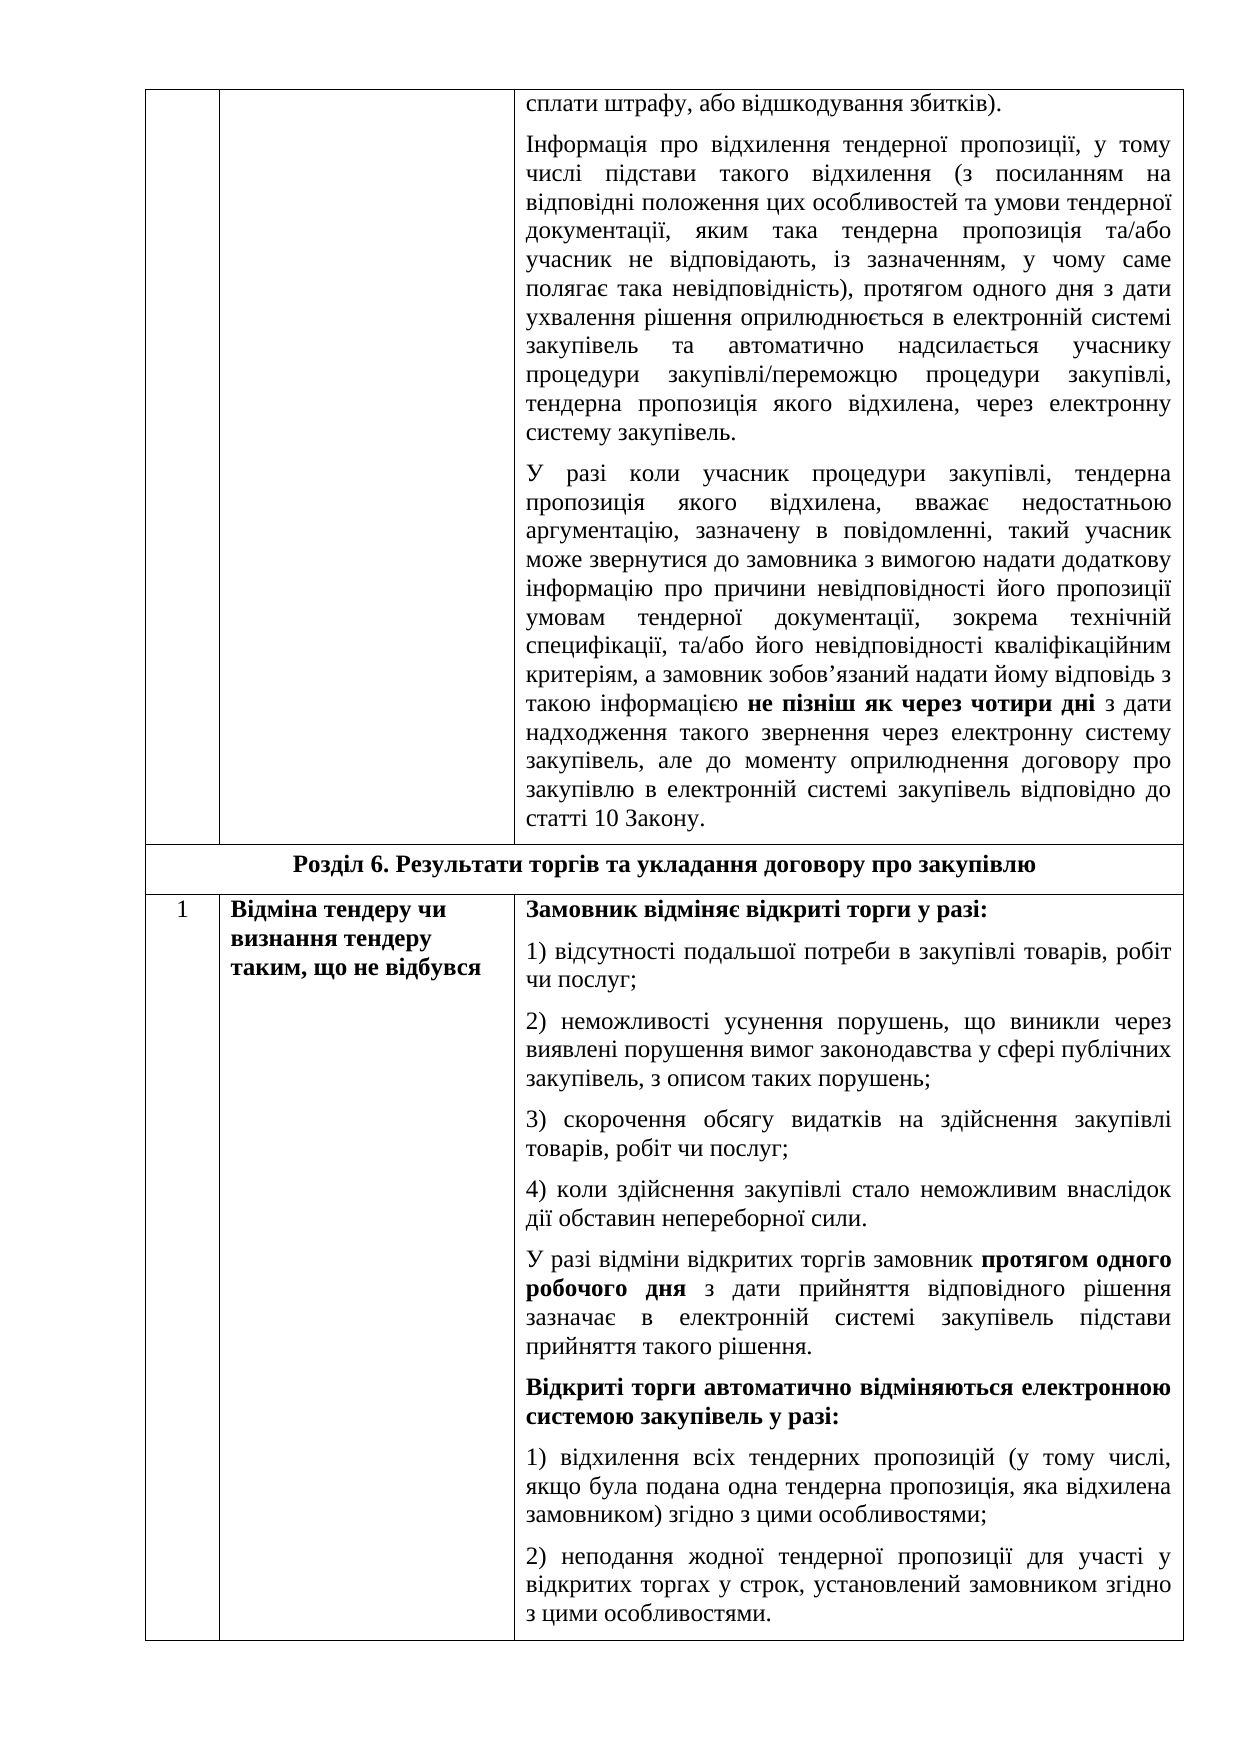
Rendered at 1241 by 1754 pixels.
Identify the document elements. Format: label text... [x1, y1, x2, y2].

table_cell 1 [146, 895, 219, 1639]
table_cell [220, 895, 514, 1639]
table_cell Розділ 6. Результати торгів та укладання договору про закупівлю [146, 845, 1183, 893]
table_cell 3 [146, 90, 219, 844]
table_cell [515, 895, 1183, 1639]
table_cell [220, 90, 514, 844]
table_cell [515, 90, 1183, 844]
